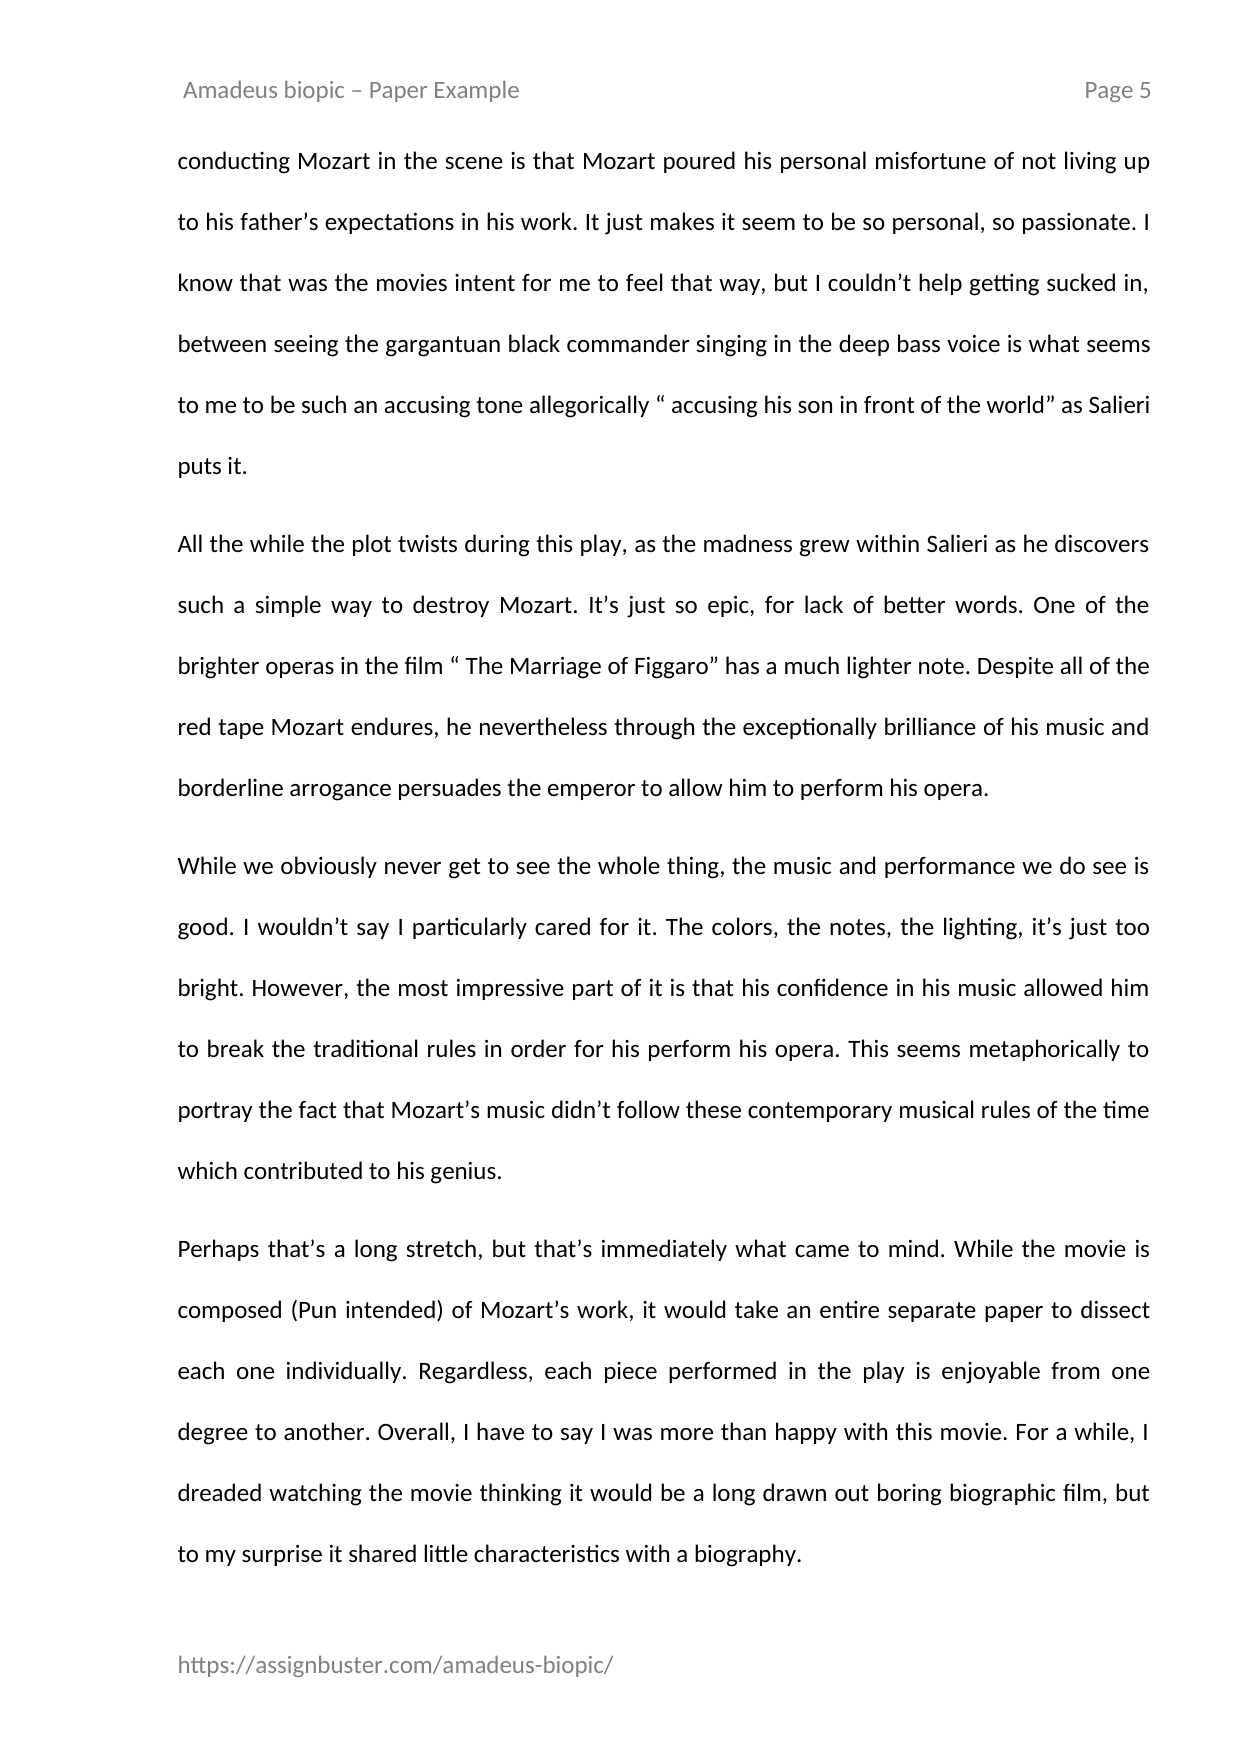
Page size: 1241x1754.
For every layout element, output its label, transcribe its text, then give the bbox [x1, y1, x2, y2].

text All the while the plot twists during this play, as the madness grew within Salieri as he discovers such a simple way to destroy Mozart. It’s just so epic, for lack of better words. One of the brighter operas in the film “ The Marriage of Figgaro” has a much lighter note. Despite all of the red tape Mozart endures, he nevertheless through the exceptionally brilliance of his music and borderline arrogance persuades the emperor to allow him to perform his opera. [177, 528, 1152, 803]
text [177, 145, 1152, 481]
text Perhaps that’s a long stretch, but that’s immediately what came to mind. While the movie is composed (Pun intended) of Mozart’s work, it would take an entire separate paper to dissect each one individually. Regardless, each piece performed in the play is enjoyable from one degree to another. Overall, I have to say I was more than happy with this movie. For a while, I dreaded watching the movie thinking it would be a long drawn out boring biographic film, but to my surprise it shared little characteristics with a biography. [177, 1233, 1152, 1568]
text While we obviously never get to see the whole thing, the music and performance we do see is good. I wouldn’t say I particularly cared for it. The colors, the notes, the lighting, it’s just too bright. However, the most impressive part of it is that his confidence in his music allowed him to break the traditional rules in order for his perform his opera. This seems metaphorically to portray the fact that Mozart’s music didn’t follow these contemporary musical rules of the time which contributed to his genius. [177, 850, 1152, 1186]
